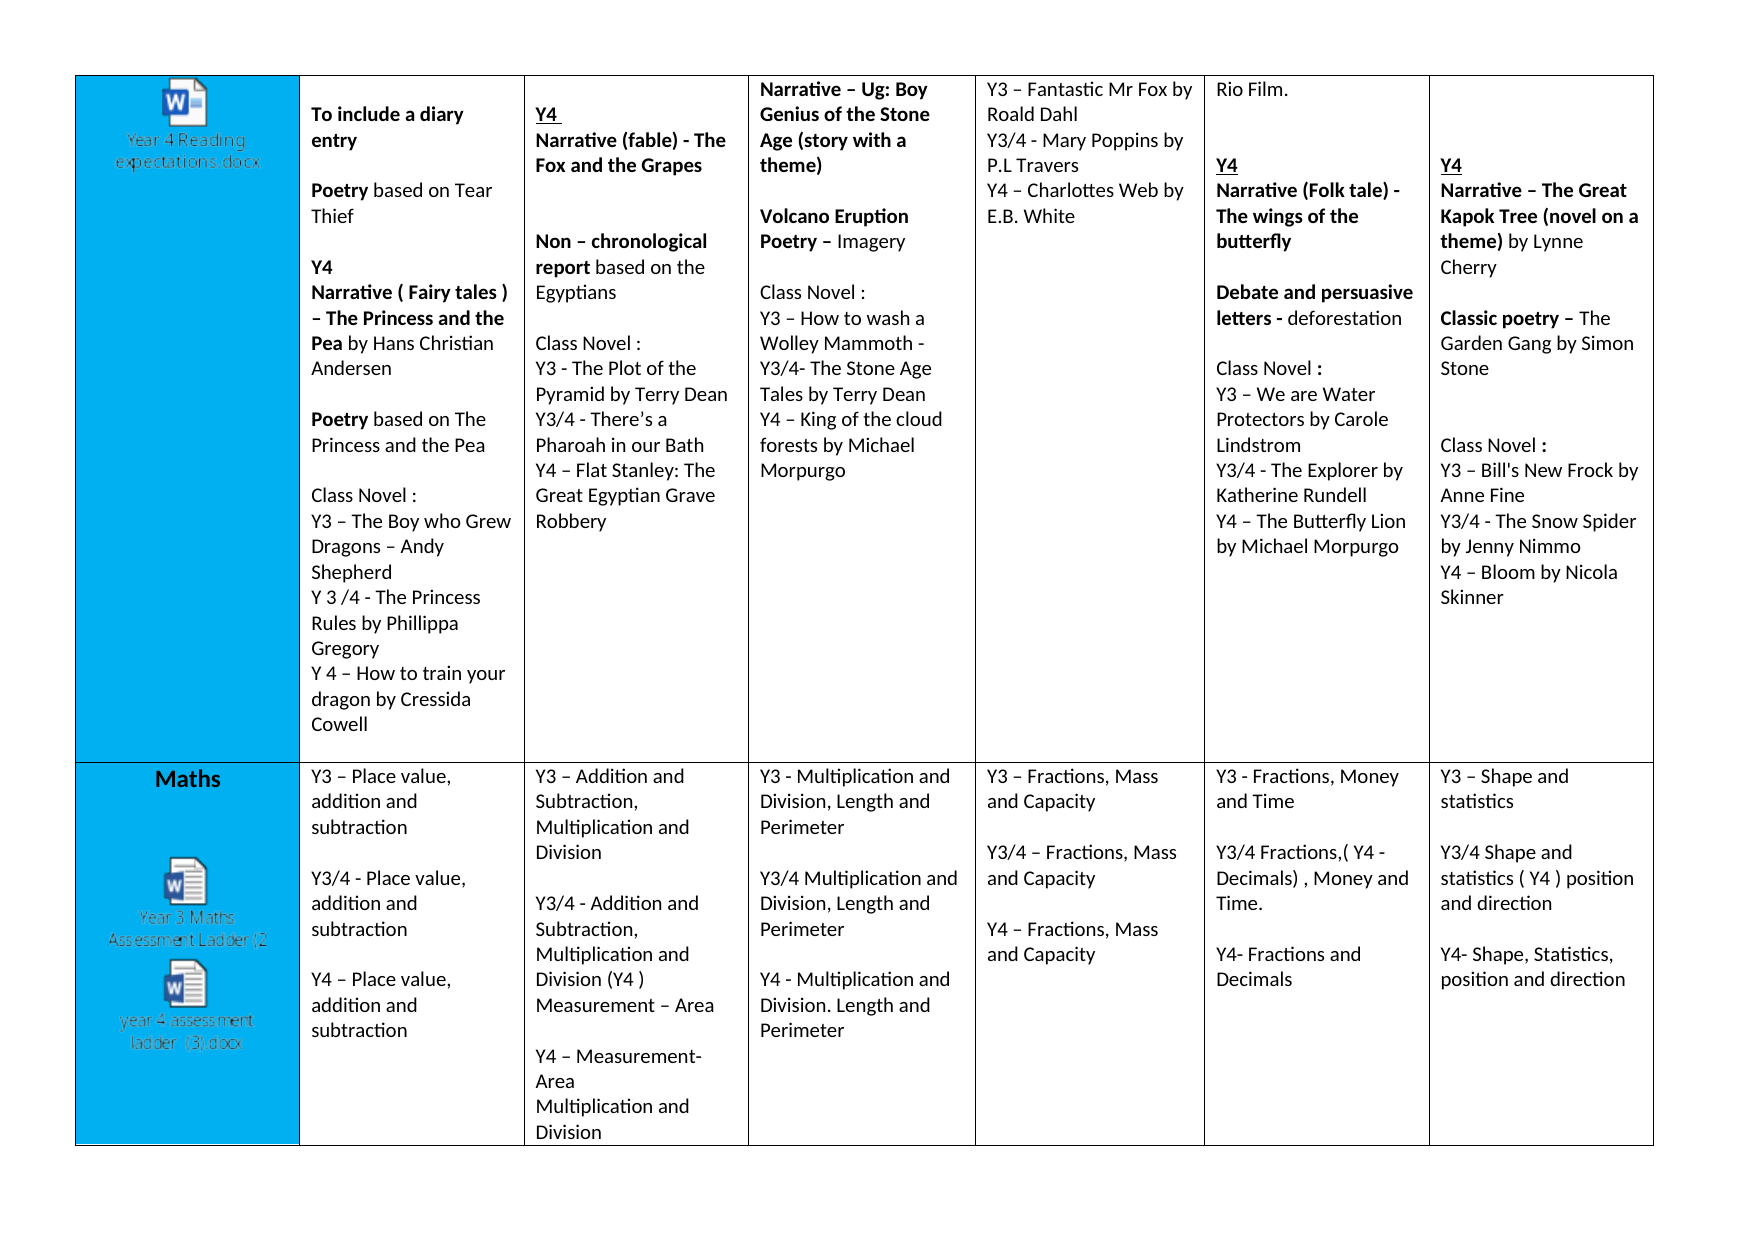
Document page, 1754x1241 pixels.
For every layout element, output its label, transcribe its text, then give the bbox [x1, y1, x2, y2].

table_cell Maths [76, 763, 299, 1144]
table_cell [300, 76, 524, 762]
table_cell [1205, 763, 1429, 1144]
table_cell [749, 76, 975, 762]
table_cell English [76, 76, 299, 762]
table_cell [976, 76, 1204, 762]
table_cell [300, 763, 524, 1144]
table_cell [525, 76, 748, 762]
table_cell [1205, 76, 1429, 762]
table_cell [1430, 763, 1653, 1144]
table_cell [1430, 76, 1653, 762]
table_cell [976, 763, 1204, 1144]
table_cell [525, 763, 748, 1144]
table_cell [749, 763, 975, 1144]
